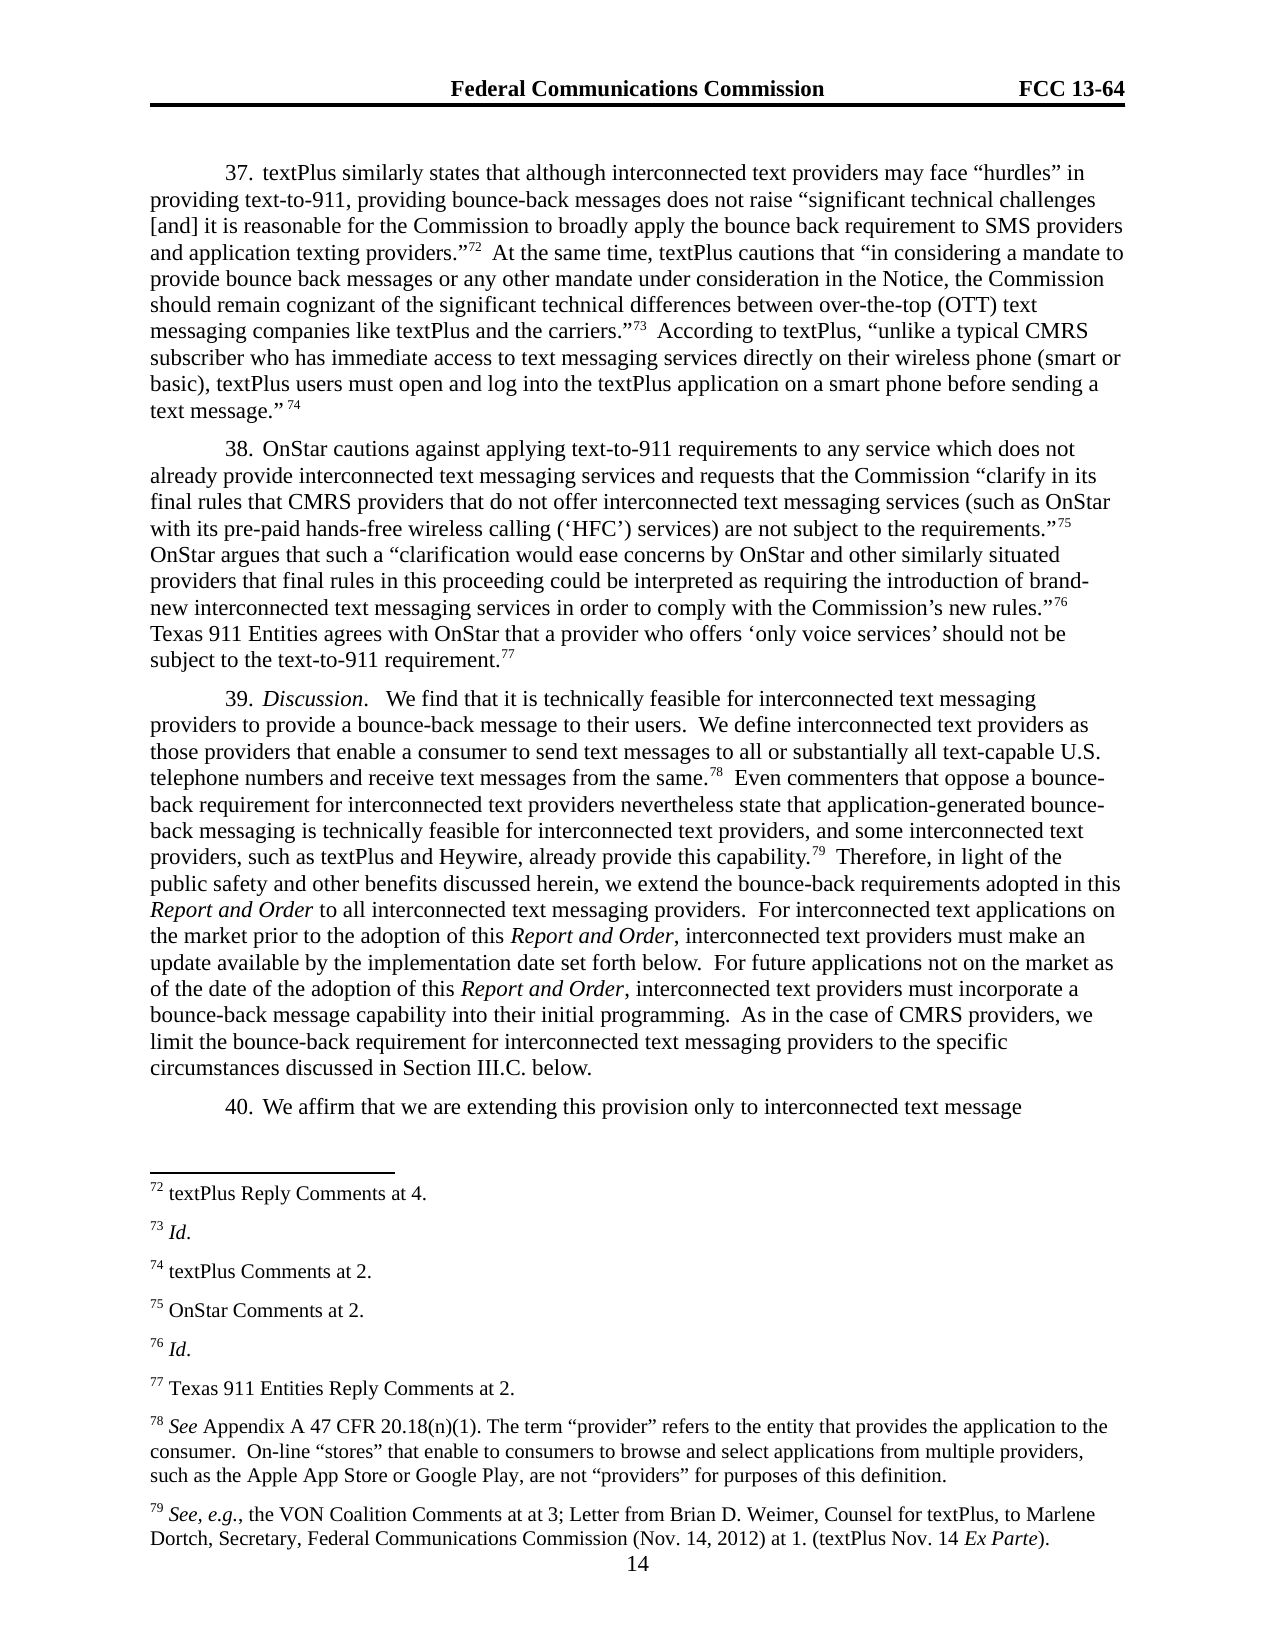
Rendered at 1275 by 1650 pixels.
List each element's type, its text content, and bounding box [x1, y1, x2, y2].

text Discussion. We find that it is technically feasible for interconnected text messaging providers to provide a bounce-back message to their users. We define interconnected text providers as those providers that enable a consumer to send text messages to all or substantially all text-capable U.S. telephone numbers and receive text messages from the same. Even commenters that oppose a bounce-back requirement for interconnected text providers nevertheless state that application-generated bounce-back messaging is technically feasible for interconnected text providers, and some interconnected text providers, such as textPlus and Heywire, already provide this capability. Therefore, in light of the public safety and other benefits discussed herein, we extend the bounce-back requirements adopted in this Report and Order to all interconnected text messaging providers. For interconnected text applications on the market prior to the adoption of this Report and Order, interconnected text providers must make an update available by the implementation date set forth below. For future applications not on the market as of the date of the adoption of this Report and Order, interconnected text providers must incorporate a bounce-back message capability into their initial programming. As in the case of CMRS providers, we limit the bounce-back requirement for interconnected text messaging providers to the specific circumstances discussed in Section III.C. below. [150, 685, 1125, 1081]
text textPlus similarly states that although interconnected text providers may face “hurdles” in providing text-to-911, providing bounce-back messages does not raise “significant technical challenges [and] it is reasonable for the Commission to broadly apply the bounce back requirement to SMS providers and application texting providers.” At the same time, textPlus cautions that “in considering a mandate to provide bounce back messages or any other mandate under consideration in the Notice, the Commission should remain cognizant of the significant technical differences between over-the-top (OTT) text messaging companies like textPlus and the carriers.” According to textPlus, “unlike a typical CMRS subscriber who has immediate access to text messaging services directly on their wireless phone (smart or basic), textPlus users must open and log into the textPlus application on a smart phone before sending a text message.” [150, 159, 1125, 423]
text OnStar cautions against applying text-to-911 requirements to any service which does not already provide interconnected text messaging services and requests that the Commission “clarify in its final rules that CMRS providers that do not offer interconnected text messaging services (such as OnStar with its pre-paid hands-free wireless calling (‘HFC’) services) are not subject to the requirements.” OnStar argues that such a “clarification would ease concerns by OnStar and other similarly situated providers that final rules in this proceeding could be interpreted as requiring the introduction of brand-new interconnected text messaging services in order to comply with the Commission’s new rules.” Texas 911 Entities agrees with OnStar that a provider who offers ‘only voice services’ should not be subject to the text-to-911 requirement. [150, 436, 1125, 673]
